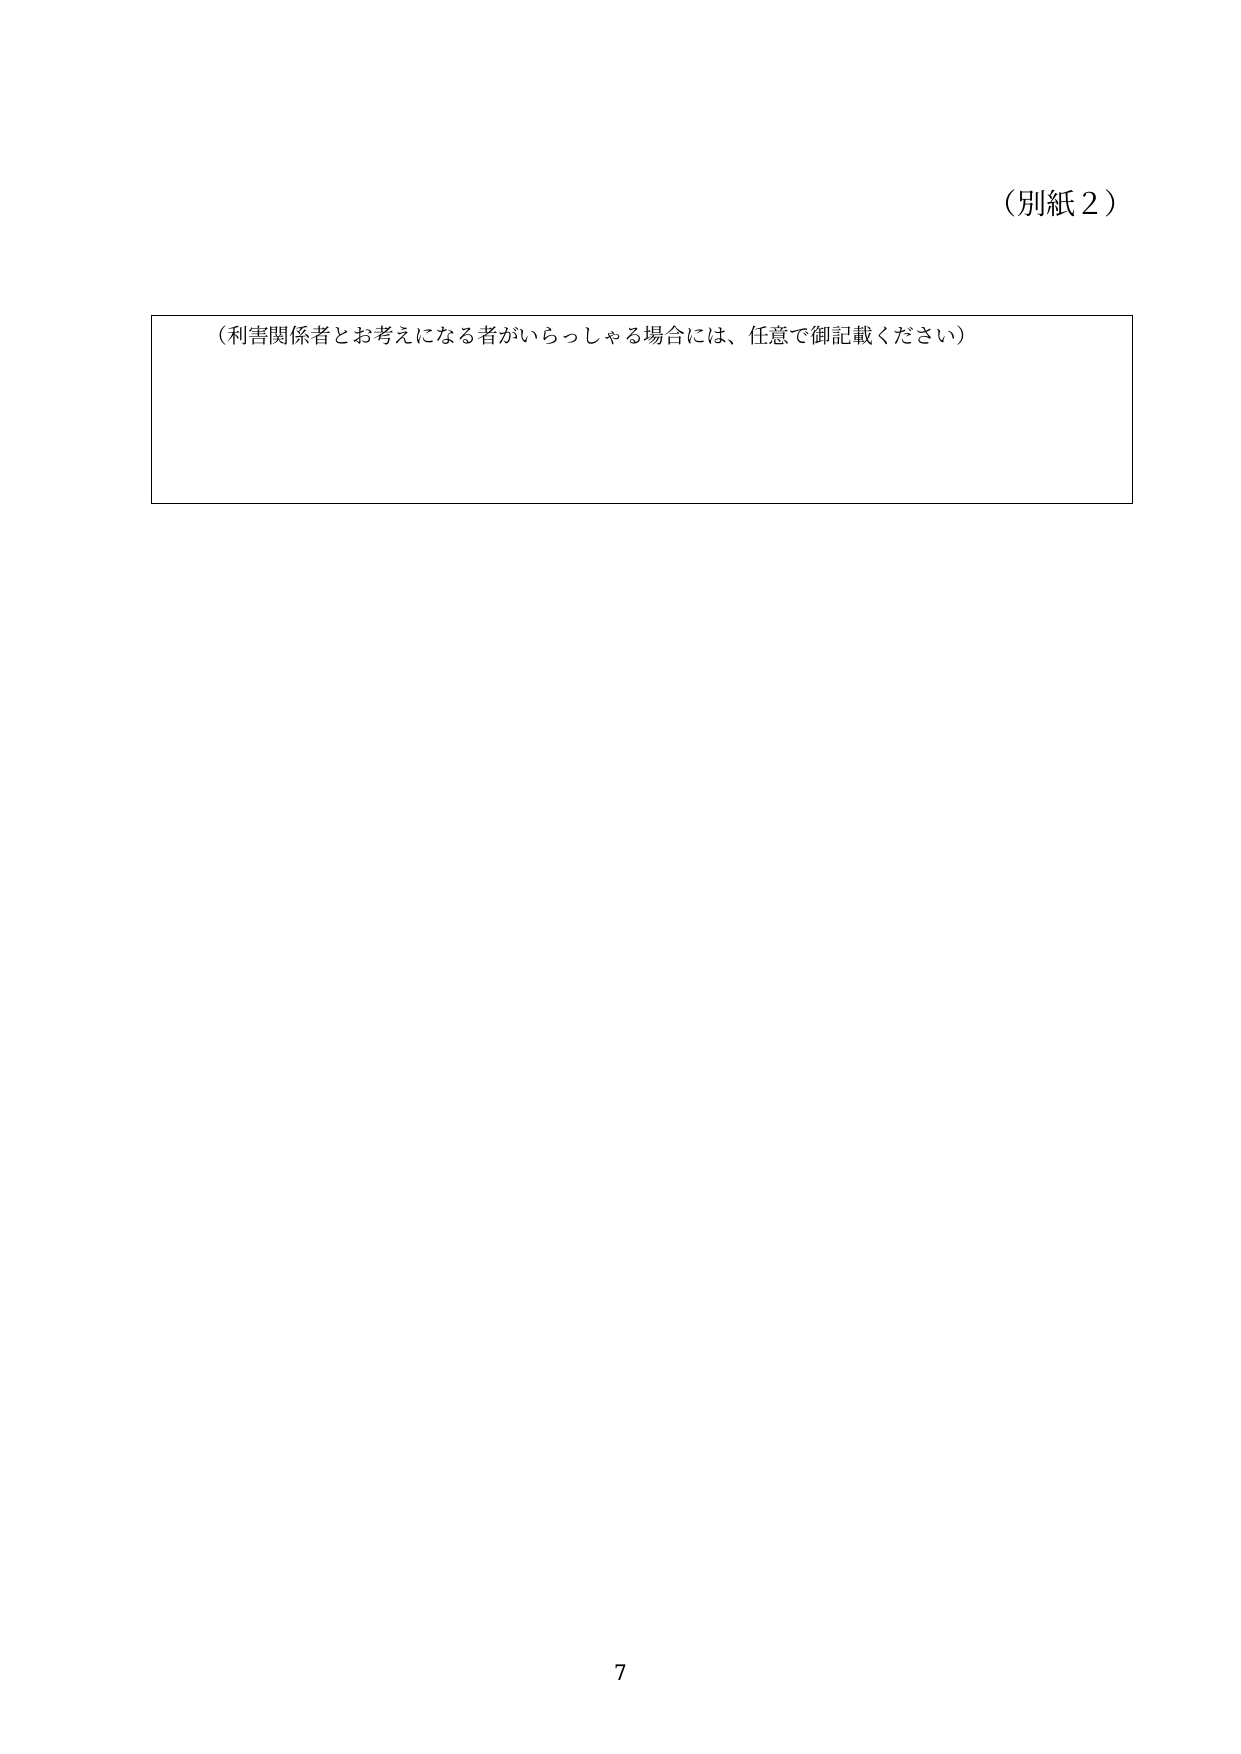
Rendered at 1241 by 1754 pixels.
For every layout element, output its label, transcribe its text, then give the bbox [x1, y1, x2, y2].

text （別紙２） [151, 164, 1133, 239]
table_header （利害関係者とお考えになる者がいらっしゃる場合には、任意で御記載ください） [152, 316, 1132, 503]
